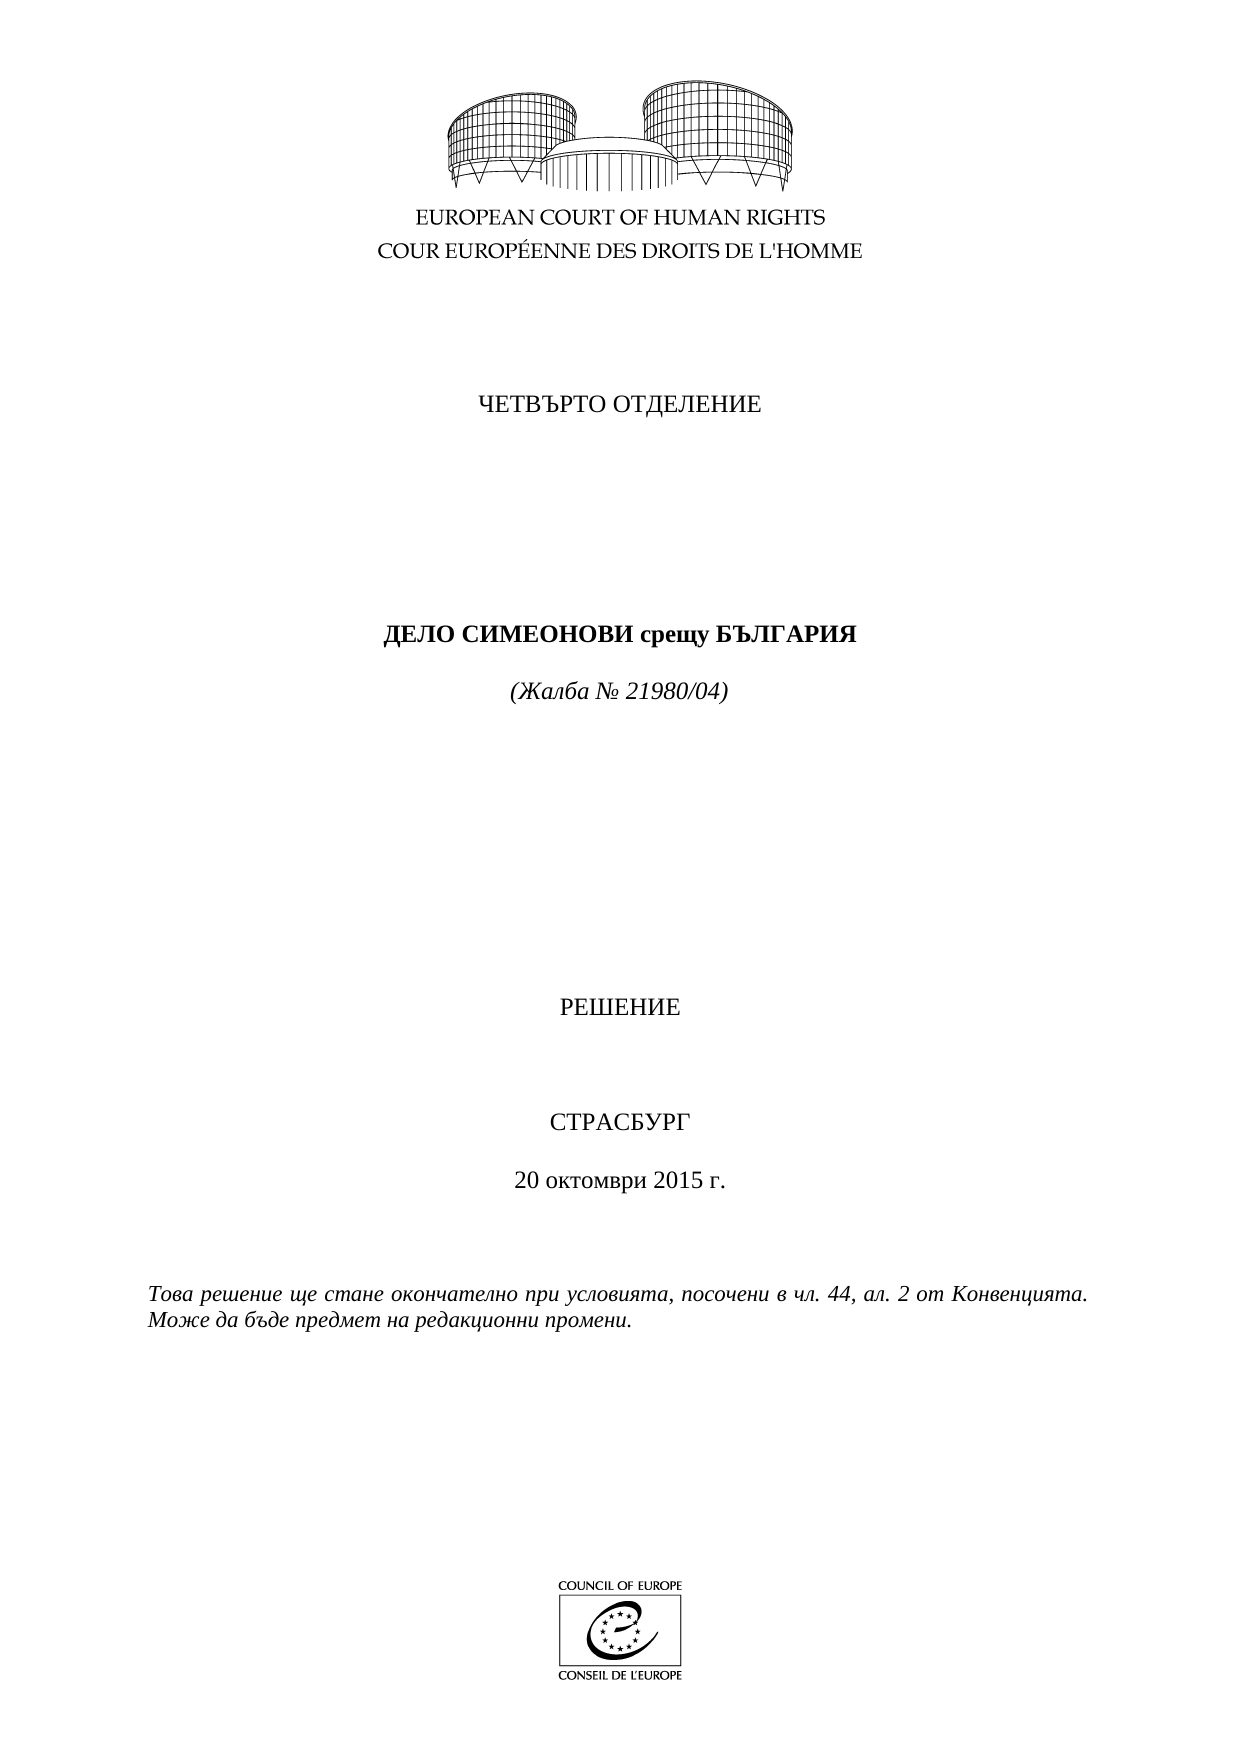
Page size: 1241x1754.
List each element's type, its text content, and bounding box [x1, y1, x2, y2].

picture [557, 1578, 684, 1681]
picture [377, 73, 864, 274]
text Това решение ще стане окончателно при условията, посочени в чл. 44, ал. 2 от Конвенцията. Може да бъде предмет на редакционни промени. [148, 1280, 1093, 1333]
text РЕШЕНИЕ [148, 992, 1093, 1021]
text ДЕЛО СИМЕОНОВИ срещу БЪЛГАРИЯ [148, 619, 1093, 647]
text СТРАСБУРГ [148, 1107, 1093, 1136]
text ЧЕТВЪРТО ОТДЕЛЕНИЕ [148, 389, 1093, 417]
text (Жалба № 21980/04) [148, 676, 1093, 705]
text 20 октомври 2015 г. [148, 1165, 1093, 1194]
